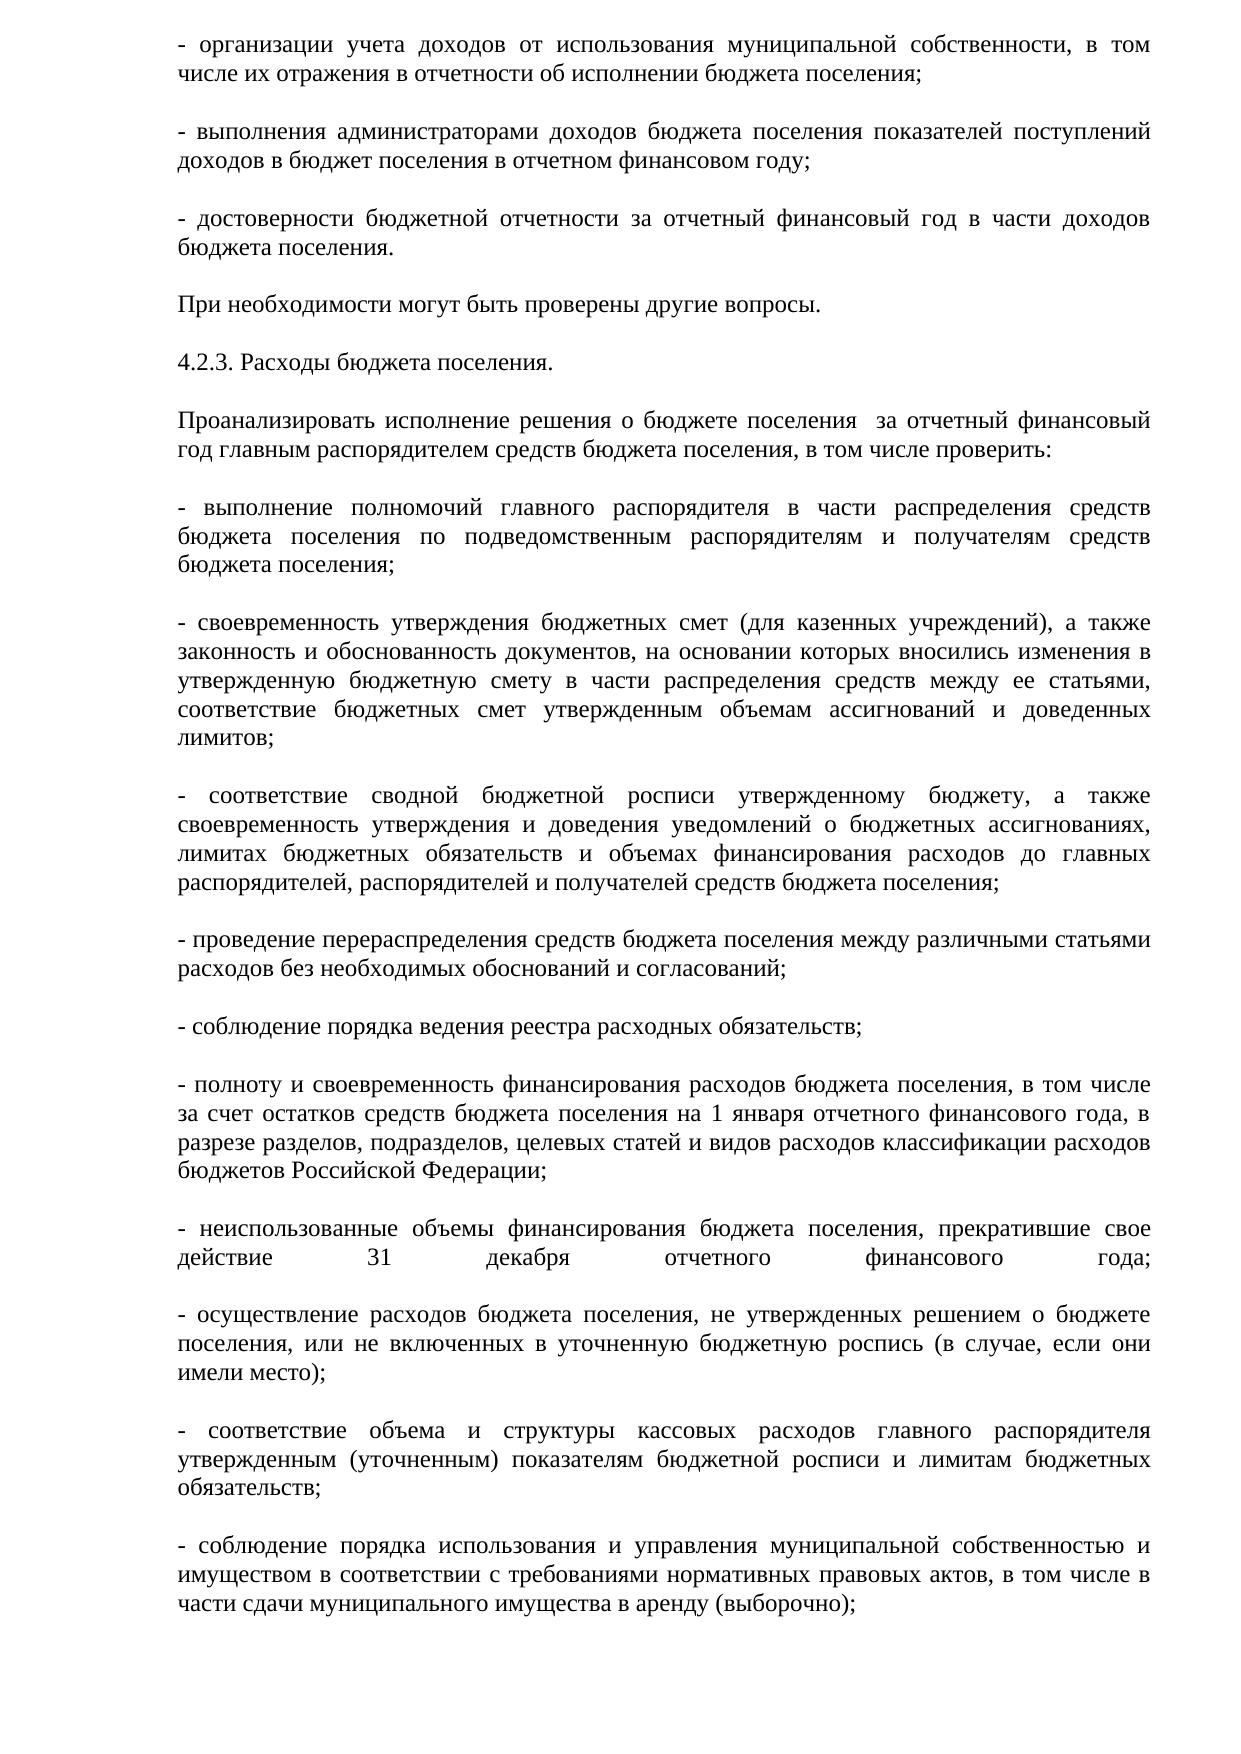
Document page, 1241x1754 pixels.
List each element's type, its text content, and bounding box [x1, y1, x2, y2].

text 4.2.3. Расходы бюджета поселения. [177, 347, 1152, 376]
text - выполнение полномочий главного распорядителя в части распределения средств бюджета поселения по подведомственным распорядителям и получателям средств бюджета поселения; [177, 492, 1152, 578]
text - соответствие сводной бюджетной росписи утвержденному бюджету, а также своевременность утверждения и доведения уведомлений о бюджетных ассигнованиях, лимитах бюджетных обязательств и объемах финансирования расходов до главных распорядителей, распорядителей и получателей средств бюджета поселения; [177, 780, 1152, 895]
text - неиспользованные объемы финансирования бюджета поселения, прекратившие свое действие 31 декабря отчетного финансового года; - осуществление расходов бюджета поселения, не утвержденных решением о бюджете поселения, или не включенных в уточненную бюджетную роспись (в случае, если они имели место); [177, 1213, 1152, 1386]
text - достоверности бюджетной отчетности за отчетный финансовый год в части доходов бюджета поселения. [177, 203, 1152, 260]
text - соблюдение порядка ведения реестра расходных обязательств; [177, 1011, 1152, 1040]
text Проанализировать исполнение решения о бюджете поселения за отчетный финансовый год главным распорядителем средств бюджета поселения, в том числе проверить: [177, 405, 1152, 463]
text - соответствие объема и структуры кассовых расходов главного распорядителя утвержденным (уточненным) показателям бюджетной росписи и лимитам бюджетных обязательств; [177, 1415, 1152, 1501]
text При необходимости могут быть проверены другие вопросы. [177, 289, 1152, 318]
text - полноту и своевременность финансирования расходов бюджета поселения, в том числе за счет остатков средств бюджета поселения на 1 января отчетного финансового года, в разрезе разделов, подразделов, целевых статей и видов расходов классификации расходов бюджетов Российской Федерации; [177, 1069, 1152, 1184]
text - организации учета доходов от использования муниципальной собственности, в том числе их отражения в отчетности об исполнении бюджета поселения; [177, 29, 1152, 87]
text - выполнения администраторами доходов бюджета поселения показателей поступлений доходов в бюджет поселения в отчетном финансовом году; [177, 116, 1152, 174]
text - своевременность утверждения бюджетных смет (для казенных учреждений), а также законность и обоснованность документов, на основании которых вносились изменения в утвержденную бюджетную смету в части распределения средств между ее статьями, соответствие бюджетных смет утвержденным объемам ассигнований и доведенных лимитов; [177, 607, 1152, 751]
text - соблюдение порядка использования и управления муниципальной собственностью и имуществом в соответствии с требованиями нормативных правовых актов, в том числе в части сдачи муниципального имущества в аренду (выборочно); [177, 1530, 1152, 1617]
text - проведение перераспределения средств бюджета поселения между различными статьями расходов без необходимых обоснований и согласований; [177, 924, 1152, 982]
